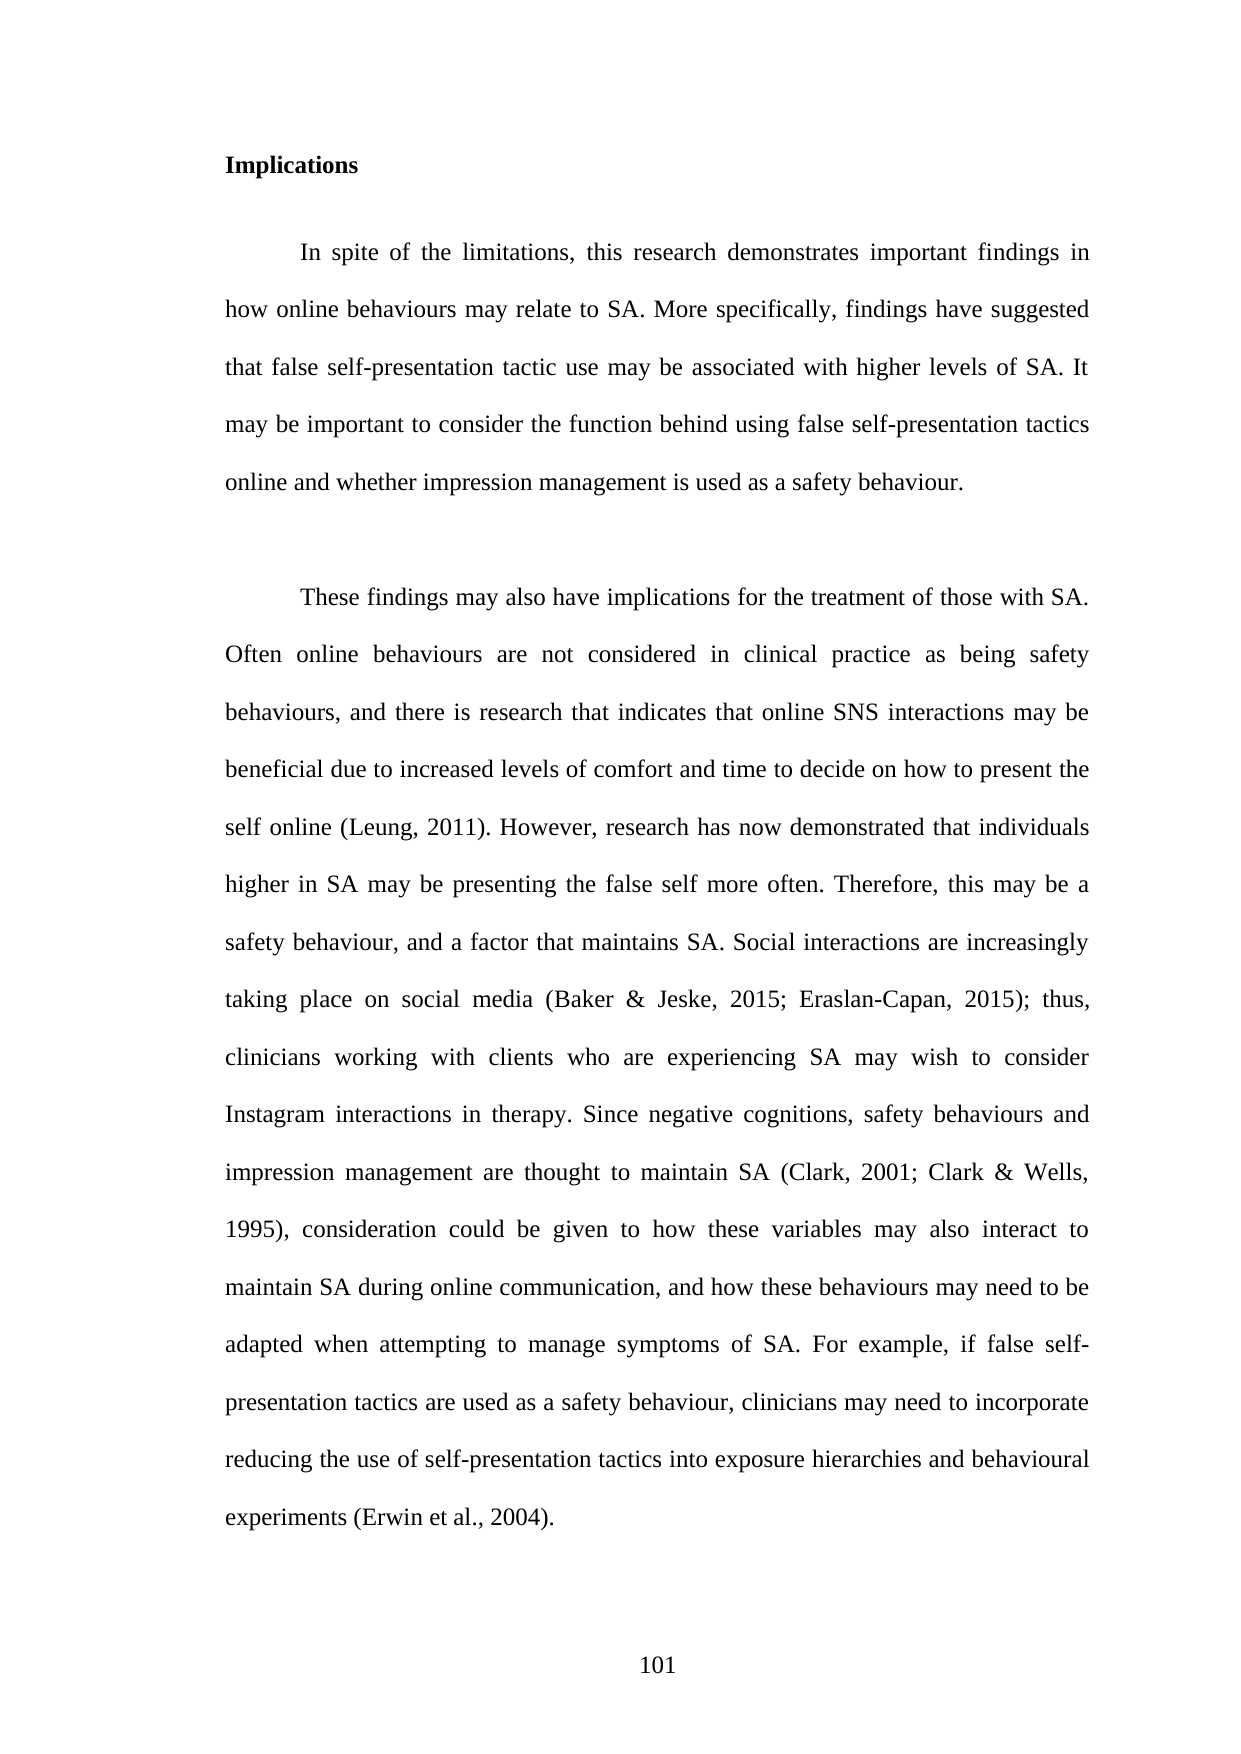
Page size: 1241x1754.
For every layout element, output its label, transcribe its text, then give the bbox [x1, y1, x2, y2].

text These findings may also have implications for the treatment of those with SA. Often online behaviours are not considered in clinical practice as being safety behaviours, and there is research that indicates that online SNS interactions may be beneficial due to increased levels of comfort and time to decide on how to present the self online (Leung, 2011). However, research has now demonstrated that individuals higher in SA may be presenting the false self more often. Therefore, this may be a safety behaviour, and a factor that maintains SA. Social interactions are increasingly taking place on social media (Baker & Jeske, 2015; Eraslan-Capan, 2015); thus, clinicians working with clients who are experiencing SA may wish to consider Instagram interactions in therapy. Since negative cognitions, safety behaviours and impression management are thought to maintain SA (Clark, 2001; Clark & Wells, 1995), consideration could be given to how these variables may also interact to maintain SA during online communication, and how these behaviours may need to be adapted when attempting to manage symptoms of SA. For example, if false self-presentation tactics are used as a safety behaviour, clinicians may need to incorporate reducing the use of self-presentation tactics into exposure hierarchies and behavioural experiments (Erwin et al., 2004). [225, 582, 1090, 1530]
subtitle Implications [225, 150, 1090, 179]
text In spite of the limitations, this research demonstrates important findings in how online behaviours may relate to SA. More specifically, findings have suggested that false self-presentation tactic use may be associated with higher levels of SA. It may be important to consider the function behind using false self-presentation tactics online and whether impression management is used as a safety behaviour. [225, 237, 1090, 495]
